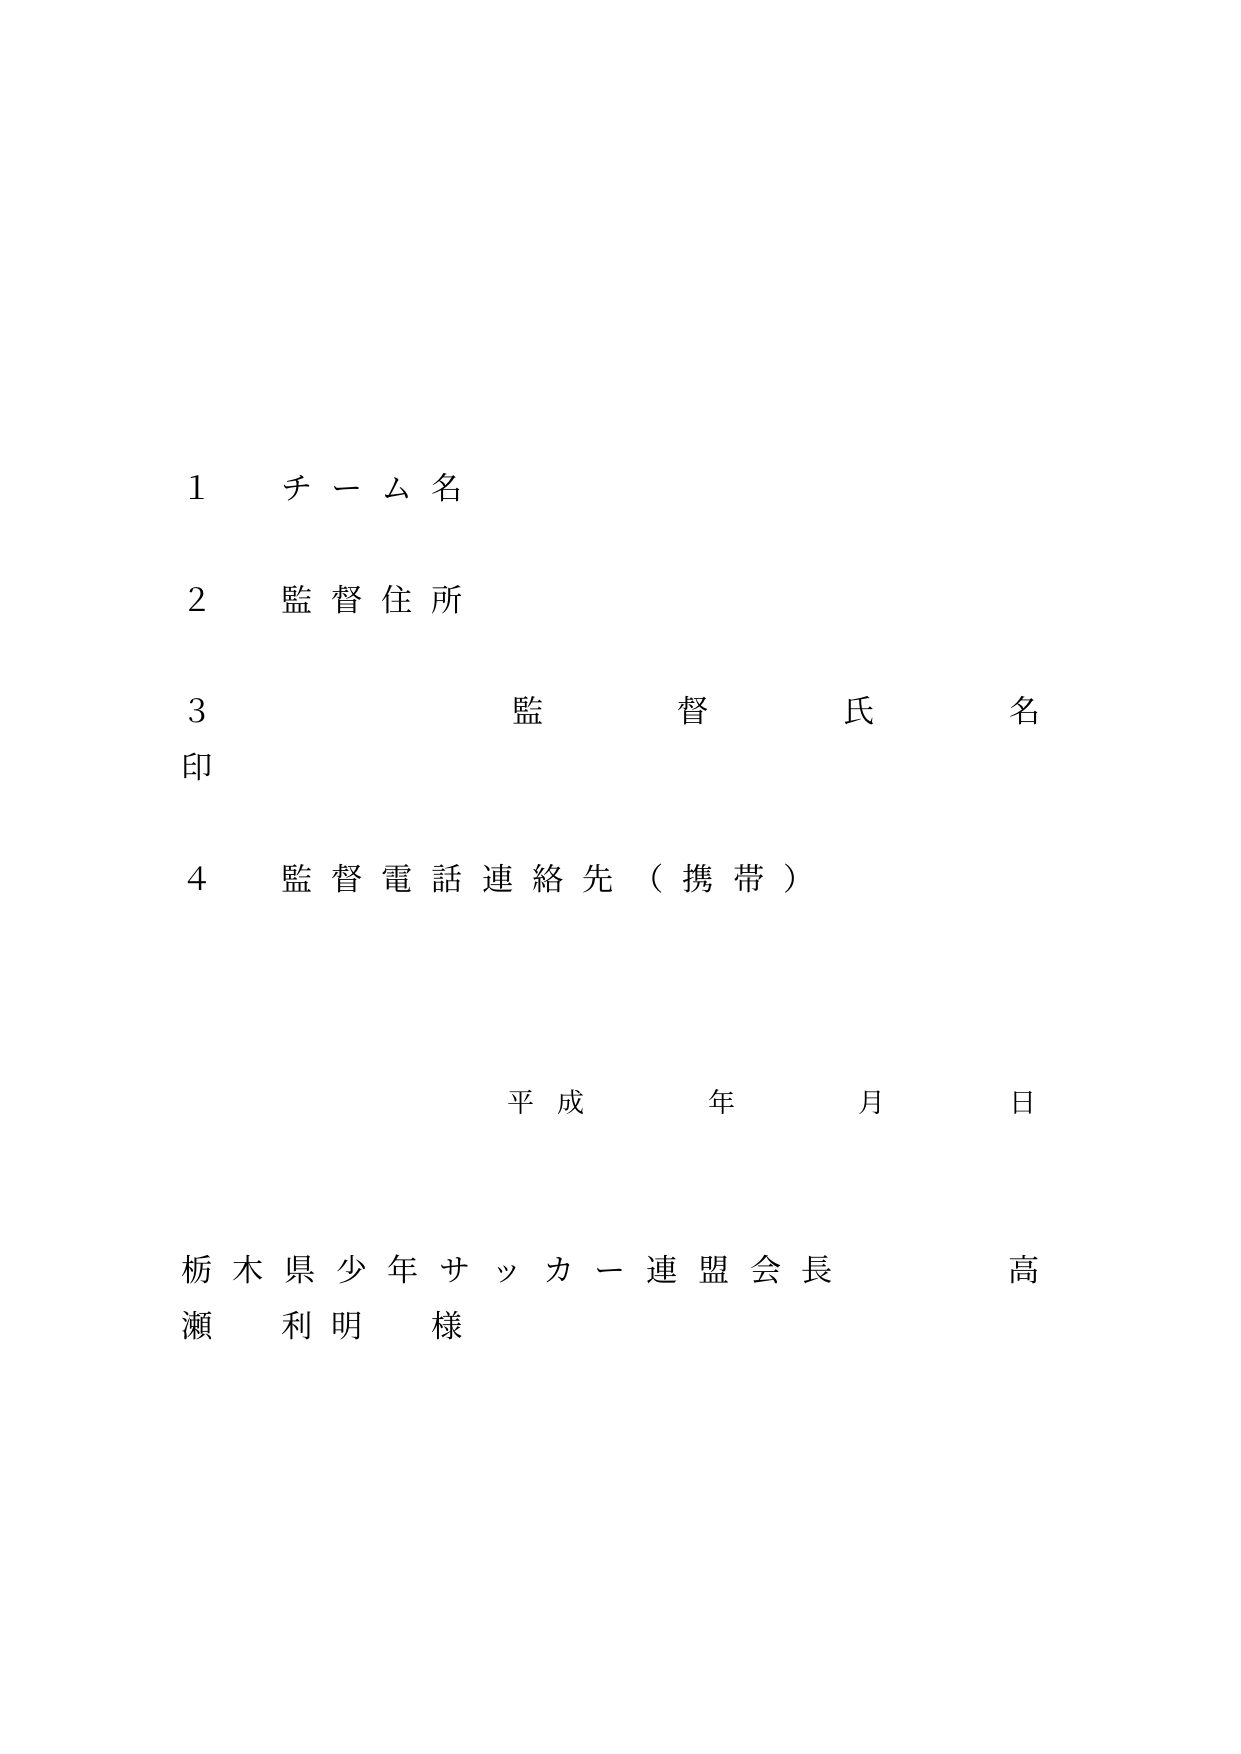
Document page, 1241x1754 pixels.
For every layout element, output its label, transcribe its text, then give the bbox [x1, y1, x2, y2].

text ４ 監督電話連絡先（携帯） [181, 849, 1059, 905]
text ２ 監督住所 [181, 570, 1059, 626]
text 栃木県少年サッカー連盟会長 高瀬 利明 様 [181, 1240, 1059, 1352]
text １ チーム名 [181, 458, 1059, 514]
text 平成 年 月 日 [181, 1072, 1059, 1128]
text ３ 監督氏名 印 [181, 682, 1059, 793]
